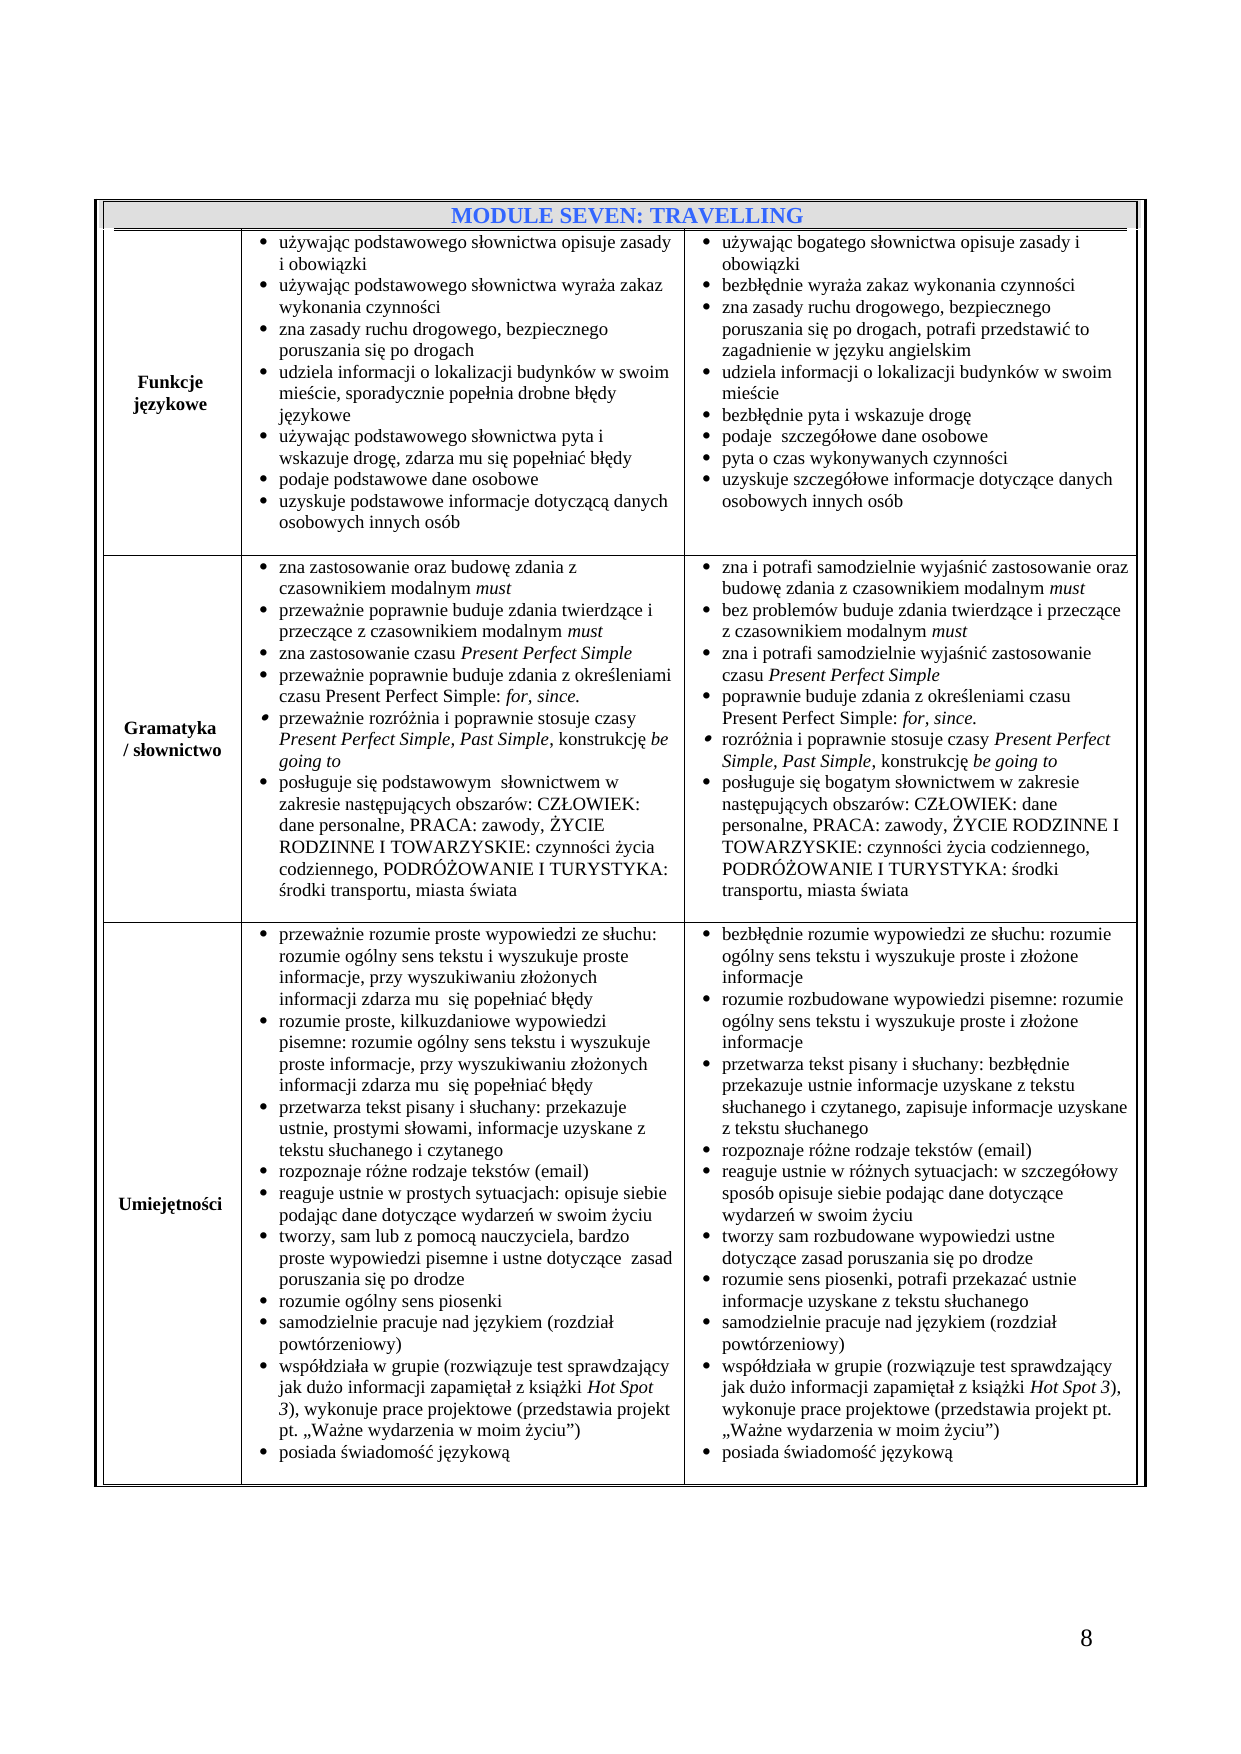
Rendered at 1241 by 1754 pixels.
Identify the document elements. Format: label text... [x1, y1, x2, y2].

table_cell używając bogatego słownictwa opisuje zasady i obowiązki bezbłędnie wyraża zakaz wykonania czynności zna zasady ruchu drogowego, bezpiecznego poruszania się po drogach, potrafi przedstawić to zagadnienie w języku angielskim udziela informacji o lokalizacji budynków w swoim mieście bezbłędnie pyta i wskazuje drogę podaje szczegółowe dane osobowe pyta o czas wykonywanych czynności uzyskuje szczegółowe informacje dotyczące danych osobowych innych osób [685, 228, 1141, 554]
table_cell Umiejętności [104, 923, 241, 1484]
table_cell Funkcje językowe [99, 228, 241, 554]
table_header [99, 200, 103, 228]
table_cell Gramatyka / słownictwo [104, 556, 241, 922]
table_cell używając podstawowego słownictwa opisuje zasady i obowiązki używając podstawowego słownictwa wyraża zakaz wykonania czynności zna zasady ruchu drogowego, bezpiecznego poruszania się po drogach udziela informacji o lokalizacji budynków w swoim mieście, sporadycznie popełnia drobne błędy językowe używając podstawowego słownictwa pyta i wskazuje drogę, zdarza mu się popełniać błędy podaje podstawowe dane osobowe uzyskuje podstawowe informacje dotyczącą danych osobowych innych osób [242, 231, 684, 554]
table_cell zna i potrafi samodzielnie wyjaśnić zastosowanie oraz budowę zdania z czasownikiem modalnym must bez problemów buduje zdania twierdzące i przeczące z czasownikiem modalnym must zna i potrafi samodzielnie wyjaśnić zastosowanie czasu Present Perfect Simple poprawnie buduje zdania z określeniami czasu Present Perfect Simple: for, since. rozróżnia i poprawnie stosuje czasy Present Perfect Simple, Past Simple, konstrukcję be going to posługuje się bogatym słownictwem w zakresie następujących obszarów: CZŁOWIEK: dane personalne, PRACA: zawody, ŻYCIE RODZINNE I TOWARZYSKIE: czynności życia codziennego, PODRÓŻOWANIE I TURYSTYKA: środki transportu, miasta świata [685, 556, 1136, 922]
table_cell bezbłędnie rozumie wypowiedzi ze słuchu: rozumie ogólny sens tekstu i wyszukuje proste i złożone informacje rozumie rozbudowane wypowiedzi pisemne: rozumie ogólny sens tekstu i wyszukuje proste i złożone informacje przetwarza tekst pisany i słuchany: bezbłędnie przekazuje ustnie informacje uzyskane z tekstu słuchanego i czytanego, zapisuje informacje uzyskane z tekstu słuchanego rozpoznaje różne rodzaje tekstów (email) reaguje ustnie w różnych sytuacjach: w szczegółowy sposób opisuje siebie podając dane dotyczące wydarzeń w swoim życiu tworzy sam rozbudowane wypowiedzi ustne dotyczące zasad poruszania się po drodze rozumie sens piosenki, potrafi przekazać ustnie informacje uzyskane z tekstu słuchanego samodzielnie pracuje nad językiem (rozdział powtórzeniowy) współdziała w grupie (rozwiązuje test sprawdzający jak dużo informacji zapamiętał z książki Hot Spot 3), wykonuje prace projektowe (przedstawia projekt pt. „Ważne wydarzenia w moim życiu”) posiada świadomość językową [685, 923, 1136, 1484]
table_cell przeważnie rozumie proste wypowiedzi ze słuchu: rozumie ogólny sens tekstu i wyszukuje proste informacje, przy wyszukiwaniu złożonych informacji zdarza mu się popełniać błędy rozumie proste, kilkuzdaniowe wypowiedzi pisemne: rozumie ogólny sens tekstu i wyszukuje proste informacje, przy wyszukiwaniu złożonych informacji zdarza mu się popełniać błędy przetwarza tekst pisany i słuchany: przekazuje ustnie, prostymi słowami, informacje uzyskane z tekstu słuchanego i czytanego rozpoznaje różne rodzaje tekstów (email) reaguje ustnie w prostych sytuacjach: opisuje siebie podając dane dotyczące wydarzeń w swoim życiu tworzy, sam lub z pomocą nauczyciela, bardzo proste wypowiedzi pisemne i ustne dotyczące zasad poruszania się po drodze rozumie ogólny sens piosenki samodzielnie pracuje nad językiem (rozdział powtórzeniowy) współdziała w grupie (rozwiązuje test sprawdzający jak dużo informacji zapamiętał z książki Hot Spot 3), wykonuje prace projektowe (przedstawia projekt pt. „Ważne wydarzenia w moim życiu”) posiada świadomość językową [242, 923, 684, 1484]
table_header MODULE SEVEN: TRAVELLING [104, 202, 1136, 228]
table_cell zna zastosowanie oraz budowę zdania z czasownikiem modalnym must przeważnie poprawnie buduje zdania twierdzące i przeczące z czasownikiem modalnym must zna zastosowanie czasu Present Perfect Simple przeważnie poprawnie buduje zdania z określeniami czasu Present Perfect Simple: for, since. przeważnie rozróżnia i poprawnie stosuje czasy Present Perfect Simple, Past Simple, konstrukcję be going to posługuje się podstawowym słownictwem w zakresie następujących obszarów: CZŁOWIEK: dane personalne, PRACA: zawody, ŻYCIE RODZINNE I TOWARZYSKIE: czynności życia codziennego, PODRÓŻOWANIE I TURYSTYKA: środki transportu, miasta świata [242, 556, 684, 922]
